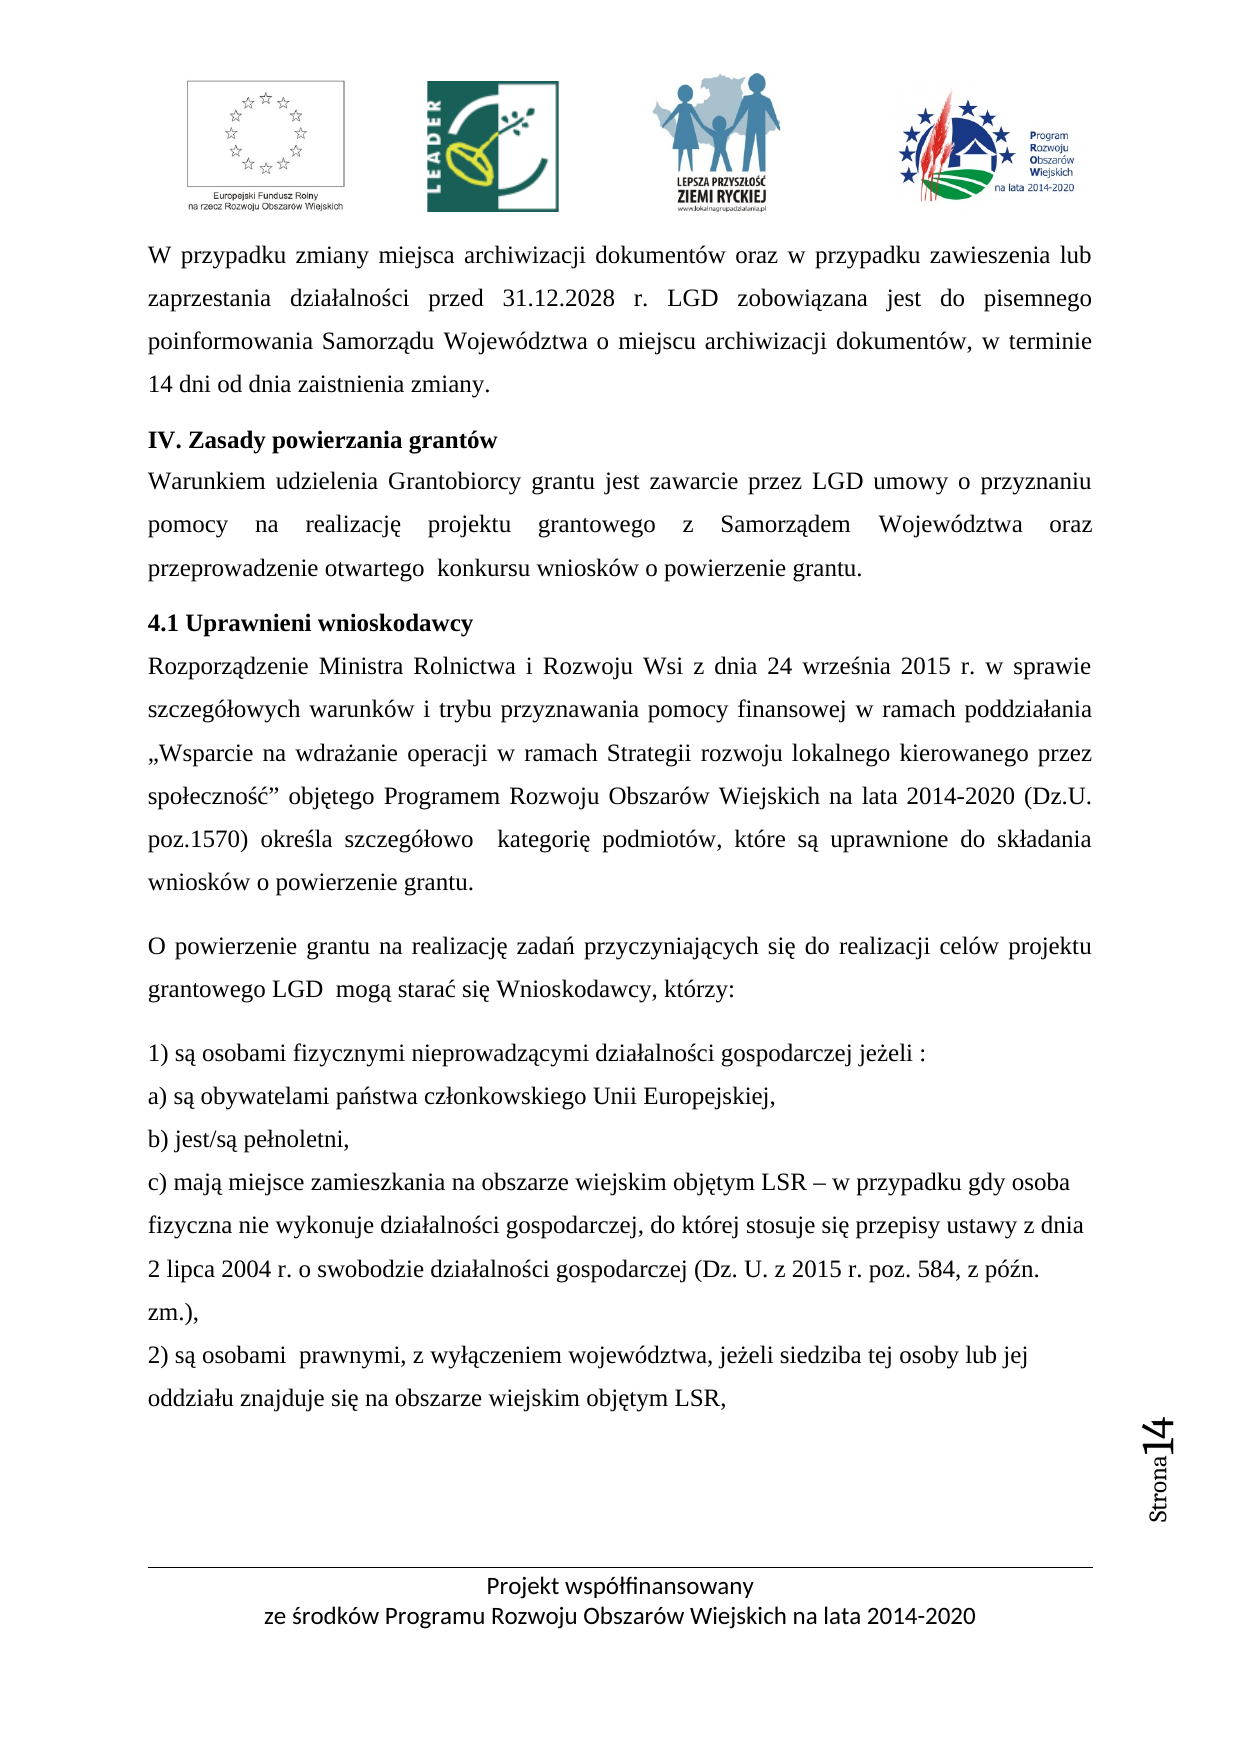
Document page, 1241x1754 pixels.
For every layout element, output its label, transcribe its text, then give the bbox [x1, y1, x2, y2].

text a) są obywatelami państwa członkowskiego Unii Europejskiej, [148, 1081, 1093, 1110]
text Rozporządzenie Ministra Rolnictwa i Rozwoju Wsi z dnia 24 września 2015 r. w sprawie szczegółowych warunków i trybu przyznawania pomocy finansowej w ramach poddziałania „Wsparcie na wdrażanie operacji w ramach Strategii rozwoju lokalnego kierowanego przez społeczność” objętego Programem Rozwoju Obszarów Wiejskich na lata 2014-2020 (Dz.U. poz.1570) określa szczegółowo kategorię podmiotów, które są uprawnione do składania wniosków o powierzenie grantu. [148, 651, 1093, 896]
picture [185, 79, 347, 212]
text 1) są osobami fizycznymi nieprowadzącymi działalności gospodarczej jeżeli : [148, 1038, 1093, 1067]
text Warunkiem udzielenia Grantobiorcy grantu jest zawarcie przez LGD umowy o przyznaniu pomocy na realizację projektu grantowego z Samorządem Województwa oraz przeprowadzenie otwartego konkursu wniosków o powierzenie grantu. [148, 466, 1093, 581]
text 4.1 Uprawnieni wnioskodawcy [148, 608, 1093, 637]
text W przypadku zmiany miejsca archiwizacji dokumentów oraz w przypadku zawieszenia lub zaprzestania działalności przed 31.12.2028 r. LGD zobowiązana jest do pisemnego poinformowania Samorządu Województwa o miejscu archiwizacji dokumentów, w terminie 14 dni od dnia zaistnienia zmiany. [148, 240, 1093, 398]
text c) mają miejsce zamieszkania na obszarze wiejskim objętym LSR – w przypadku gdy osoba fizyczna nie wykonuje działalności gospodarczej, do której stosuje się przepisy ustawy z dnia 2 lipca 2004 r. o swobodzie działalności gospodarczej (Dz. U. z 2015 r. poz. 584, z późn. zm.), [148, 1167, 1093, 1326]
picture [890, 82, 1088, 212]
text 2) są osobami prawnymi, z wyłączeniem województwa, jeżeli siedziba tej osoby lub jej oddziału znajduje się na obszarze wiejskim objętym LSR, [148, 1340, 1093, 1412]
picture [652, 73, 781, 212]
text O powierzenie grantu na realizację zadań przyczyniających się do realizacji celów projektu grantowego LGD mogą starać się Wnioskodawcy, którzy: [148, 931, 1093, 1003]
text b) jest/są pełnoletni, [148, 1124, 1093, 1153]
text IV. Zasady powierzania grantów [148, 425, 1093, 454]
